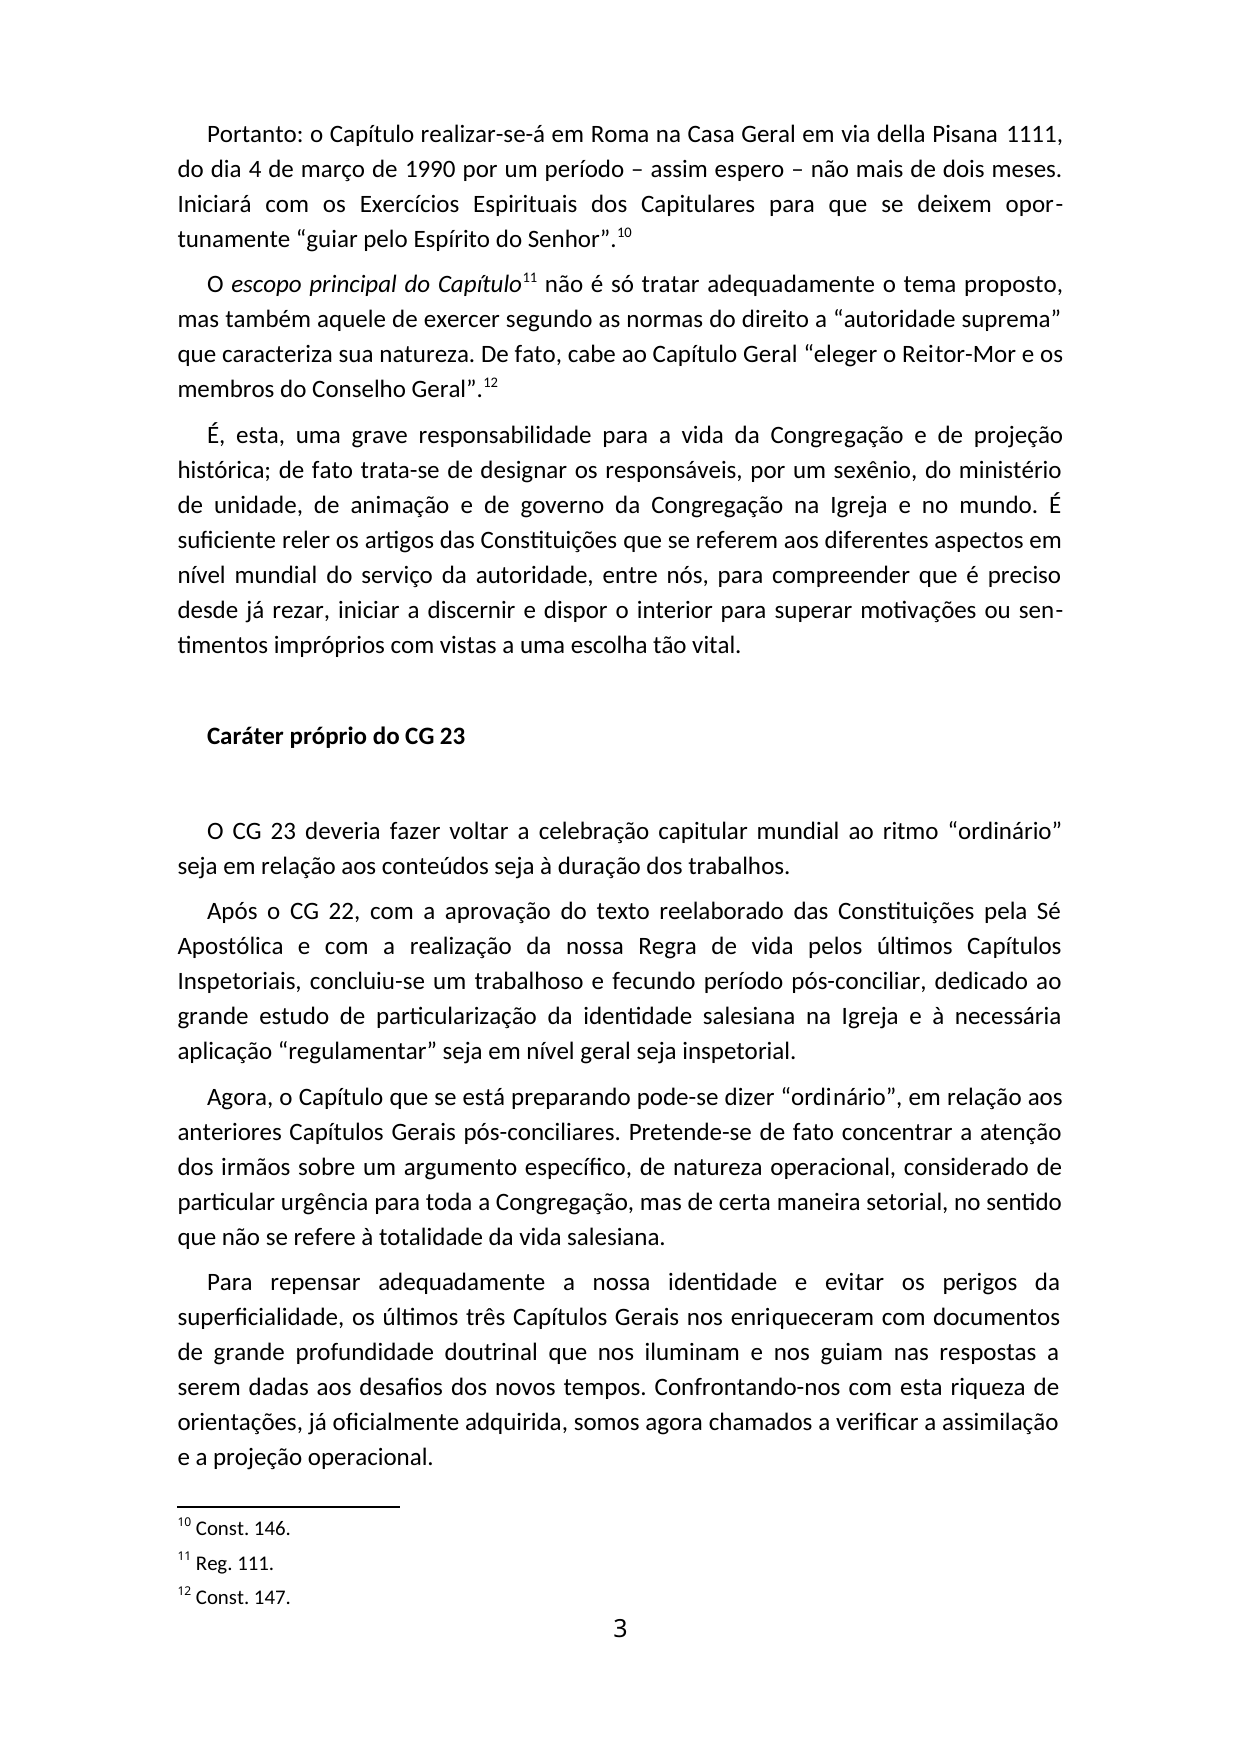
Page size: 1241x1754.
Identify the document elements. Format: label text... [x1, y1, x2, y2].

text Agora, o Capítulo que se está preparando pode-se dizer “ordinário”, em relação aos anteriores Capítulos Gerais pós-conciliares. Pretende-se de fato concentrar a atenção dos irmãos sobre um argumento específico, de natureza operacional, considerado de particular urgência para toda a Congregação, mas de certa maneira setorial, no sentido que não se refere à totalidade da vida salesiana. [177, 1081, 1063, 1251]
text Caráter próprio do CG 23 [177, 720, 1063, 750]
text É, esta, uma grave responsabilidade para a vida da Congregação e de projeção histórica; de fato trata-se de designar os responsáveis, por um sexênio, do ministério de unidade, de animação e de governo da Congregação na Igreja e no mundo. É suficiente reler os artigos das Constituições que se referem aos diferentes aspectos em nível mundial do serviço da autoridade, entre nós, para compreender que é preciso desde já rezar, iniciar a discernir e dispor o interior para superar motivações ou sentimentos impróprios com vistas a uma escolha tão vital. [177, 419, 1063, 659]
text O escopo principal do Capítulo não é só tratar adequadamente o tema proposto, mas também aquele de exercer segundo as normas do direito a “autoridade suprema” que caracteriza sua natureza. De fato, cabe ao Capítulo Geral “eleger o Reitor-Mor e os membros do Conselho Geral”. [177, 268, 1063, 404]
text Para repensar adequadamente a nossa identidade e evitar os perigos da superficialidade, os últimos três Capítulos Gerais nos enriqueceram com documentos de grande profundidade doutrinal que nos iluminam e nos guiam nas respostas a serem dadas aos desafios dos novos tempos. Confrontando-nos com esta riqueza de orientações, já oficialmente adquirida, somos agora chamados a verificar a assimilação e a projeção operacional. [177, 1266, 1060, 1472]
text Portanto: o Capítulo realizar-se-á em Roma na Casa Geral em via della Pisana 1111, do dia 4 de março de 1990 por um período – assim espero – não mais de dois meses. Iniciará com os Exercícios Espirituais dos Capitulares para que se deixem oportunamente “guiar pelo Espírito do Senhor”. [177, 118, 1063, 254]
text Após o CG 22, com a aprovação do texto reelaborado das Constituições pela Sé Apostólica e com a realização da nossa Regra de vida pelos últimos Capítulos Inspetoriais, concluiu-se um trabalhoso e fecundo período pós-conciliar, dedicado ao grande estudo de particularização da identidade salesiana na Igreja e à necessária aplicação “regulamentar” seja em nível geral seja inspetorial. [177, 895, 1063, 1066]
text O CG 23 deveria fazer voltar a celebração capitular mundial ao ritmo “ordinário” seja em relação aos conteúdos seja à duração dos trabalhos. [177, 815, 1063, 880]
